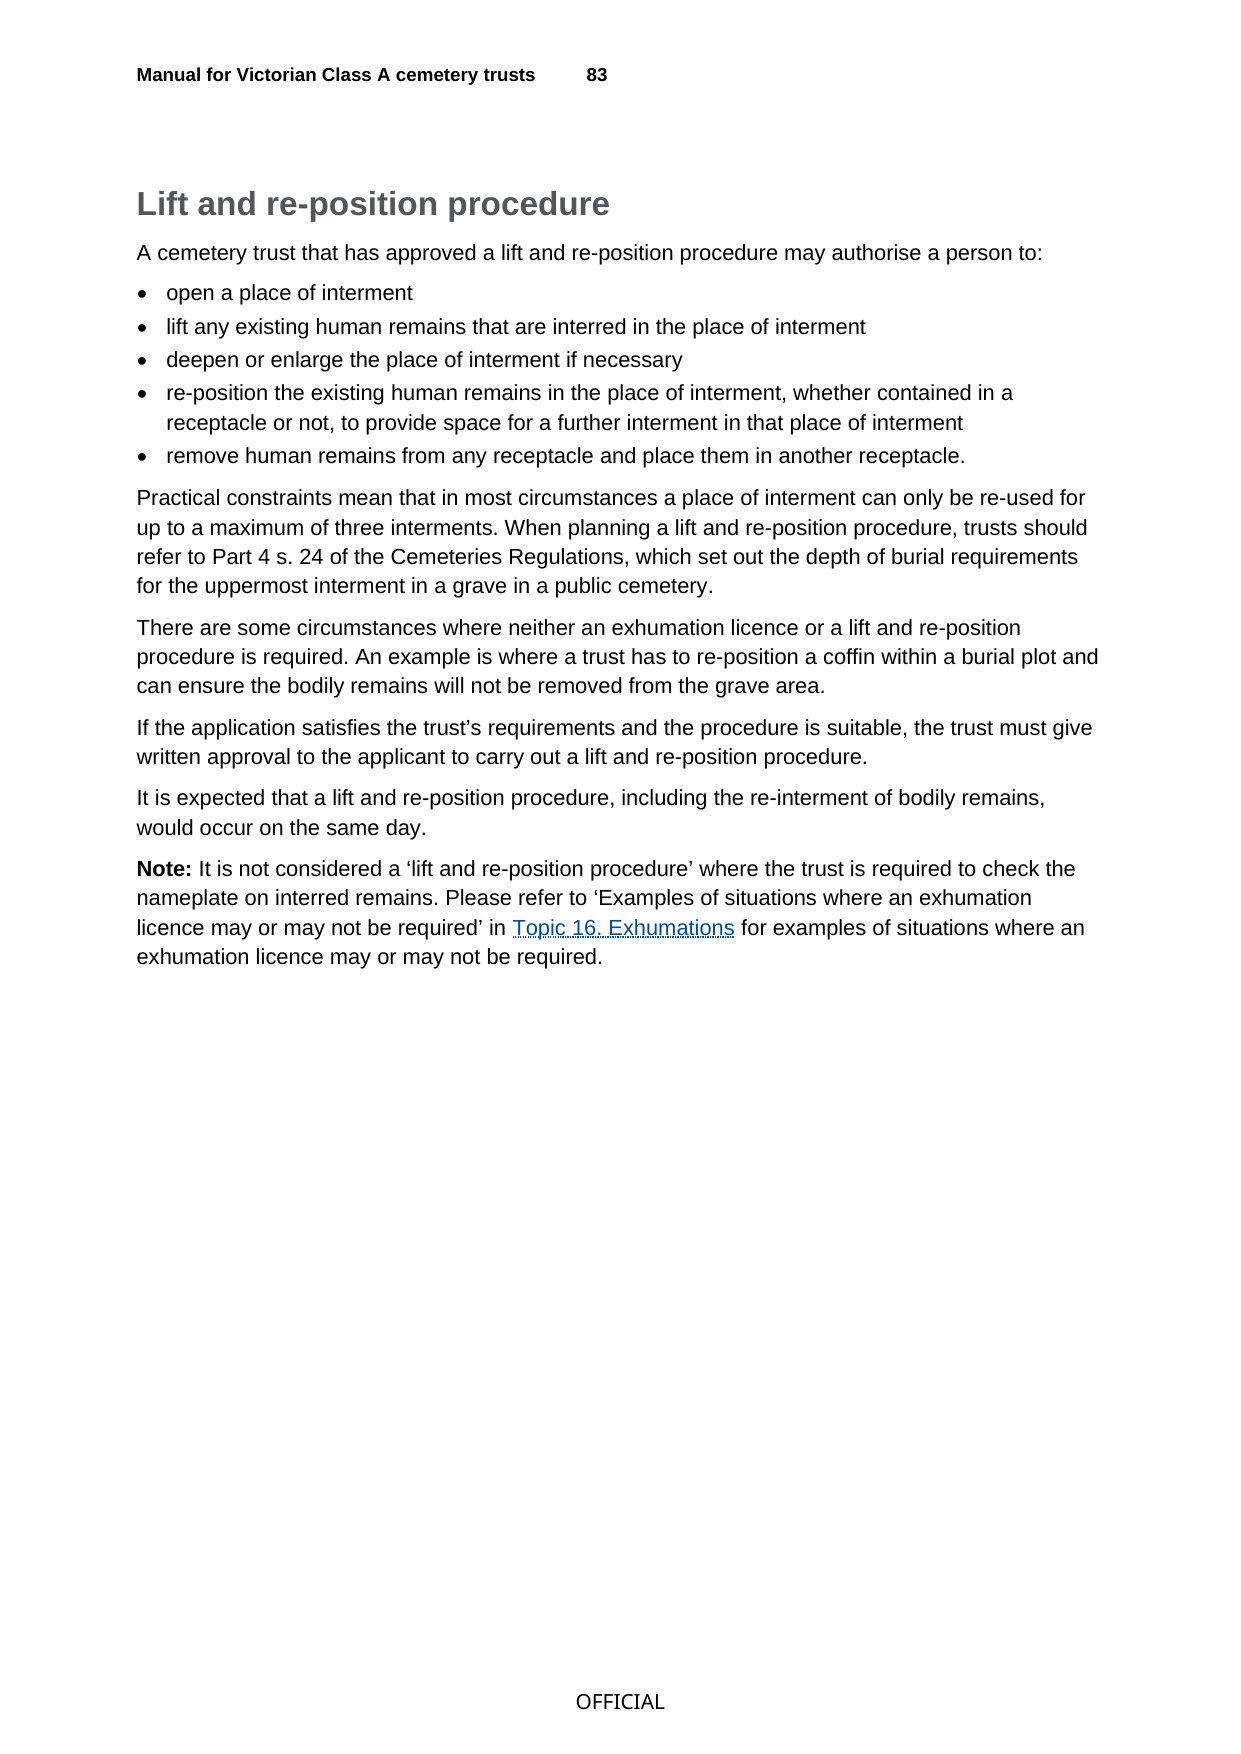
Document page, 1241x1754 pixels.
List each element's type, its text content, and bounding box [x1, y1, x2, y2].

text re-position the existing human remains in the place of interment, whether contained in a receptacle or not, to provide space for a further interment in that place of interment [136, 377, 1104, 435]
text lift any existing human remains that are interred in the place of interment [136, 310, 1104, 339]
subtitle Lift and re-position procedure [136, 184, 1104, 223]
text If the application satisfies the trust’s requirements and the procedure is suitable, the trust must give written approval to the applicant to carry out a lift and re-position procedure. [136, 710, 1104, 769]
text There are some circumstances where neither an exhumation licence or a lift and re-position procedure is required. An example is where a trust has to re-position a coffin within a burial plot and can ensure the bodily remains will not be removed from the grave area. [136, 610, 1104, 698]
text deepen or enlarge the place of interment if necessary [136, 344, 1104, 373]
text open a place of interment [136, 277, 1104, 306]
text A cemetery trust that has approved a lift and re-position procedure may authorise a person to: [136, 235, 1104, 264]
text Note: It is not considered a ‘lift and re-position procedure’ where the trust is required to check the nameplate on interred remains. Please refer to ‘Examples of situations where an exhumation licence may or may not be required’ in Topic 14. Exhumations for examples of situations where an exhumation licence may or may not be required. [136, 852, 1104, 969]
text It is expected that a lift and re-position procedure, including the re-interment of bodily remains, would occur on the same day. [136, 781, 1104, 839]
text Practical constraints mean that in most circumstances a place of interment can only be re-used for up to a maximum of three interments. When planning a lift and re-position procedure, trusts should refer to Part 4 s. 24 of the Cemeteries Regulations, which set out the depth of burial requirements for the uppermost interment in a grave in a public cemetery. [136, 481, 1104, 598]
text remove human remains from any receptacle and place them in another receptacle. [136, 439, 1104, 469]
